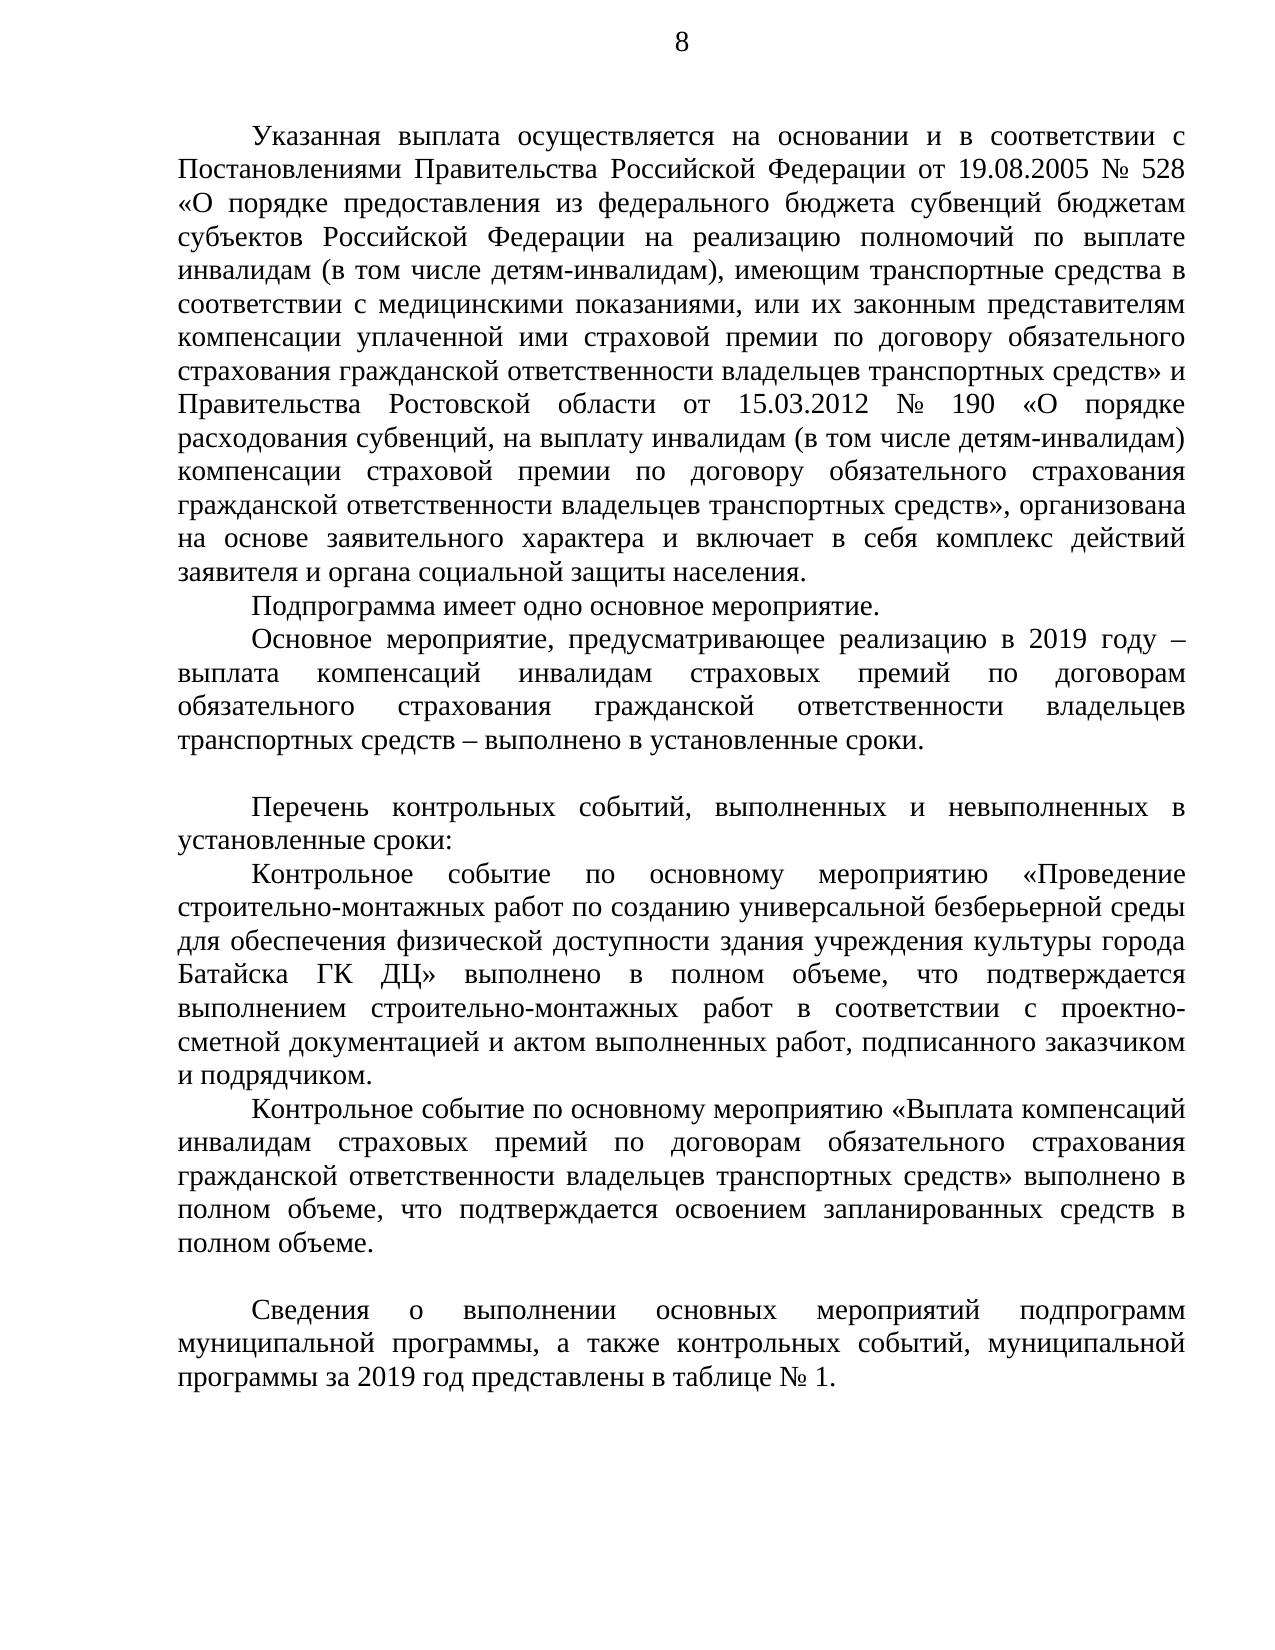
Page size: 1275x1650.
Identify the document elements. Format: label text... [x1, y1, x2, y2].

text Основное мероприятие, предусматривающее реализацию в 2019 году – выплата компенсаций инвалидам страховых премий по договорам обязательного страхования гражданской ответственности владельцев транспортных средств – выполнено в установленные сроки. [177, 621, 1186, 755]
text Подпрограмма имеет одно основное мероприятие. [177, 588, 1186, 621]
text Контрольное событие по основному мероприятию «Выплата компенсаций инвалидам страховых премий по договорам обязательного страхования гражданской ответственности владельцев транспортных средств» выполнено в полном объеме, что подтверждается освоением запланированных средств в полном объеме. [177, 1091, 1186, 1258]
text Перечень контрольных событий, выполненных и невыполненных в установленные сроки: [177, 789, 1186, 856]
text Контрольное событие по основному мероприятию «Проведение строительно-монтажных работ по созданию универсальной безберьерной среды для обеспечения физической доступности здания учреждения культуры города Батайска ГК ДЦ» выполнено в полном объеме, что подтверждается выполнением строительно-монтажных работ в соответствии с проектно-сметной документацией и актом выполненных работ, подписанного заказчиком и подрядчиком. [177, 856, 1186, 1091]
text Сведения о выполнении основных мероприятий подпрограмм муниципальной программы, а также контрольных событий, муниципальной программы за 2019 год представлены в таблице № 1. [177, 1292, 1186, 1393]
text Указанная выплата осуществляется на основании и в соответствии с Постановлениями Правительства Российской Федерации от 19.08.2005 № 528 «О порядке предоставления из федерального бюджета субвенций бюджетам субъектов Российской Федерации на реализацию полномочий по выплате инвалидам (в том числе детям-инвалидам), имеющим транспортные средства в соответствии с медицинскими показаниями, или их законным представителям компенсации уплаченной ими страховой премии по договору обязательного страхования гражданской ответственности владельцев транспортных средств» и Правительства Ростовской области от 15.03.2012 № 190 «О порядке расходования субвенций, на выплату инвалидам (в том числе детям-инвалидам) компенсации страховой премии по договору обязательного страхования гражданской ответственности владельцев транспортных средств», организована на основе заявительного характера и включает в себя комплекс действий заявителя и органа социальной защиты населения. [177, 118, 1186, 588]
